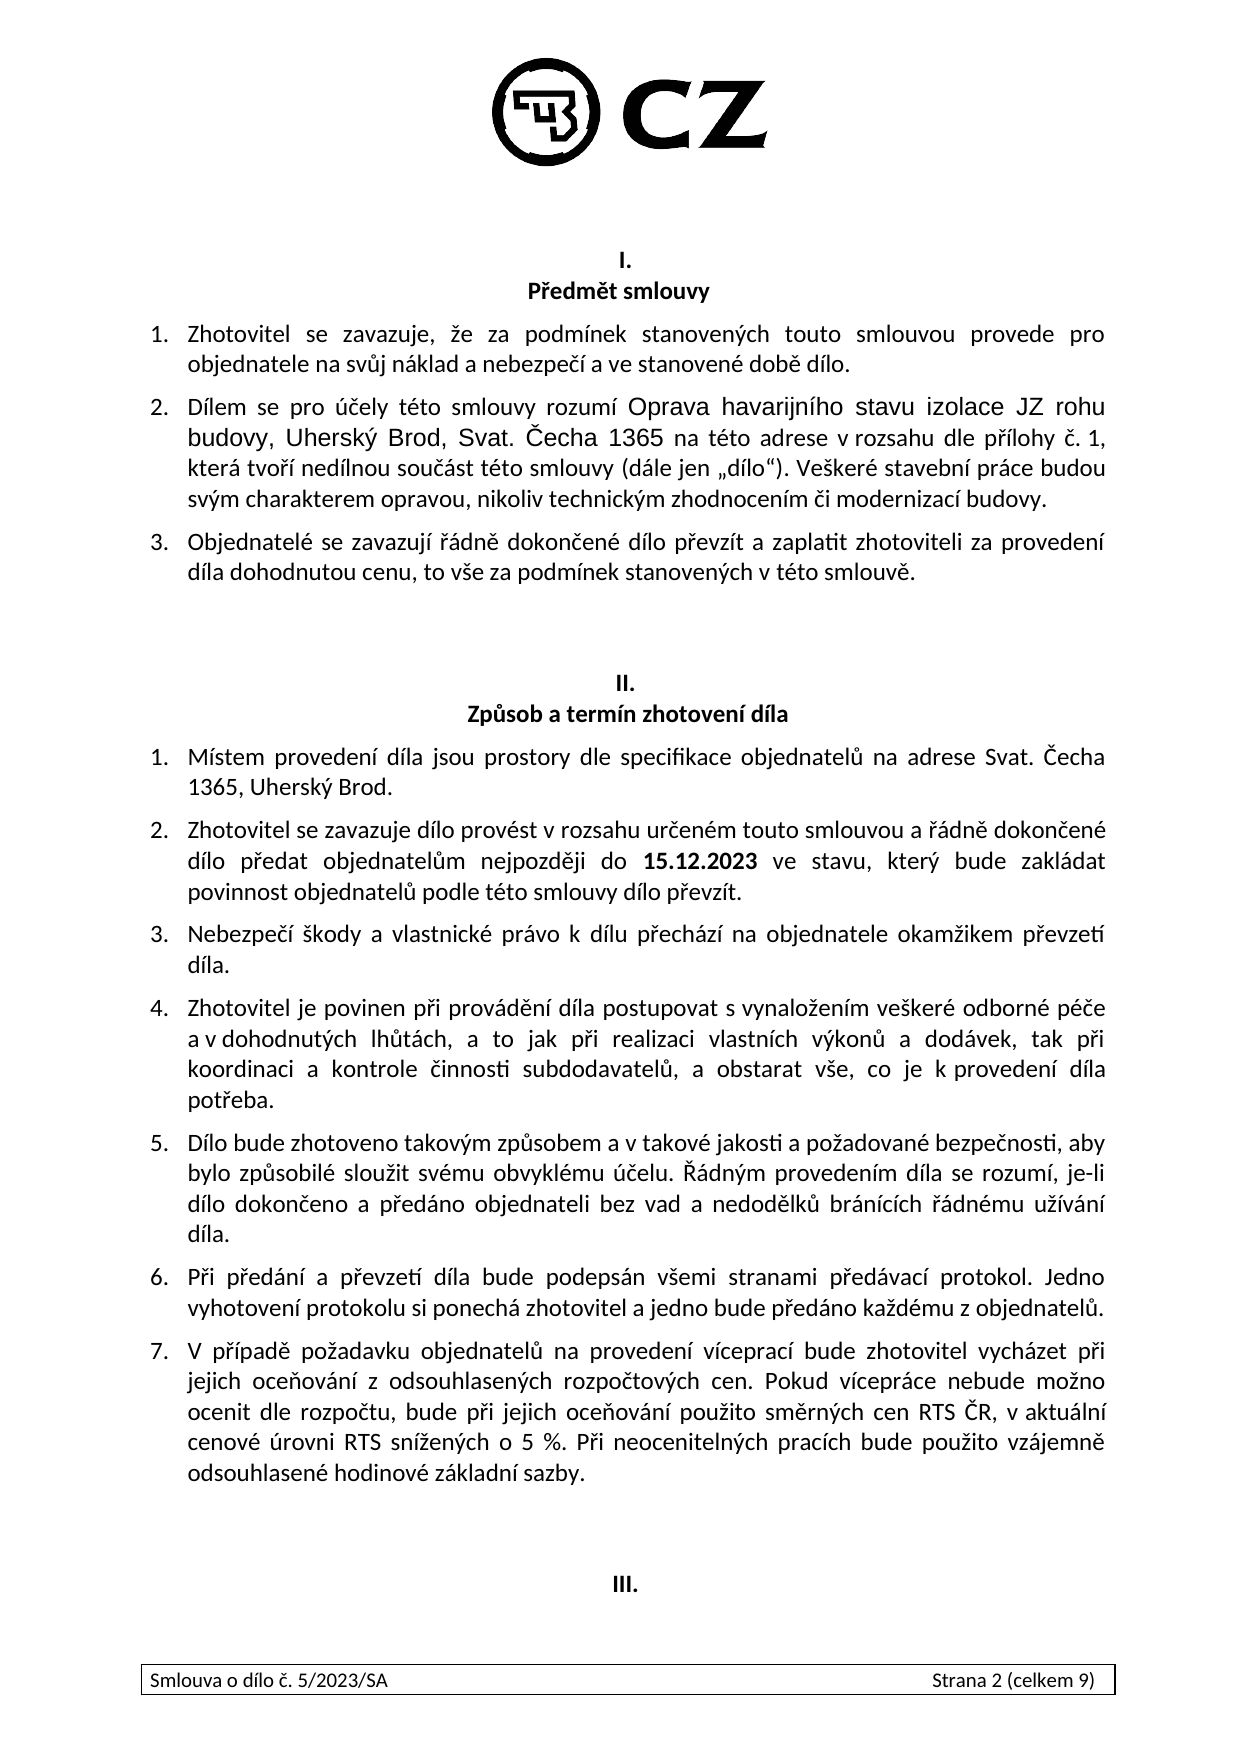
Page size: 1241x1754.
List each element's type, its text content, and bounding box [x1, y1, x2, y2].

list Objednatelé se zavazují řádně dokončené dílo převzít a zaplatit zhotoviteli za provedení díla dohodnutou cenu, to vše za podmínek stanovených v této smlouvě. [150, 526, 1106, 587]
text Předmět smlouvy [150, 275, 1106, 305]
text Způsob a termín zhotovení díla [150, 698, 1106, 728]
list V případě požadavku objednatelů na provedení víceprací bude zhotovitel vycházet při jejich oceňování z odsouhlasených rozpočtových cen. Pokud vícepráce nebude možno ocenit dle rozpočtu, bude při jejich oceňování použito směrných cen RTS ČR, v aktuální cenové úrovni RTS snížených o 5 %. Při neocenitelných pracích bude použito vzájemně odsouhlasené hodinové základní sazby. [150, 1335, 1106, 1487]
list Dílo bude zhotoveno takovým způsobem a v takové jakosti a požadované bezpečnosti, aby bylo způsobilé sloužit svému obvyklému účelu. Řádným provedením díla se rozumí, je-li dílo dokončeno a předáno objednateli bez vad a nedodělků bránících řádnému užívání díla. [150, 1127, 1106, 1249]
list Zhotovitel je povinen při provádění díla postupovat s vynaložením veškeré odborné péče a v dohodnutých lhůtách, a to jak při realizaci vlastních výkonů a dodávek, tak při koordinaci a kontrole činnosti subdodavatelů, a obstarat vše, co je k provedení díla potřeba. [150, 992, 1106, 1114]
list Nebezpečí škody a vlastnické právo k dílu přechází na objednatele okamžikem převzetí díla. [150, 919, 1106, 980]
list Zhotovitel se zavazuje dílo provést v rozsahu určeném touto smlouvou a řádně dokončené dílo předat objednatelům nejpozději do 15.12.2023 ve stavu, který bude zakládat povinnost objednatelů podle této smlouvy dílo převzít. [150, 814, 1106, 906]
list Při předání a převzetí díla bude podepsán všemi stranami předávací protokol. Jedno vyhotovení protokolu si ponechá zhotovitel a jedno bude předáno každému z objednatelů. [150, 1261, 1106, 1322]
list Místem provedení díla jsou prostory dle specifikace objednatelů na adrese Svat. Čecha 1365, Uherský Brod. [150, 741, 1106, 802]
picture [486, 56, 770, 169]
list Zhotovitel se zavazuje, že za podmínek stanovených touto smlouvou provede pro objednatele na svůj náklad a nebezpečí a ve stanovené době dílo. [150, 318, 1106, 379]
list Dílem se pro účely této smlouvy rozumí na této adrese v rozsahu dle přílohy č. 1, která tvoří nedílnou součást této smlouvy (dále jen „dílo“). Veškeré stavební práce budou svým charakterem opravou, nikoliv technickým zhodnocením či modernizací budovy. [150, 391, 1106, 513]
